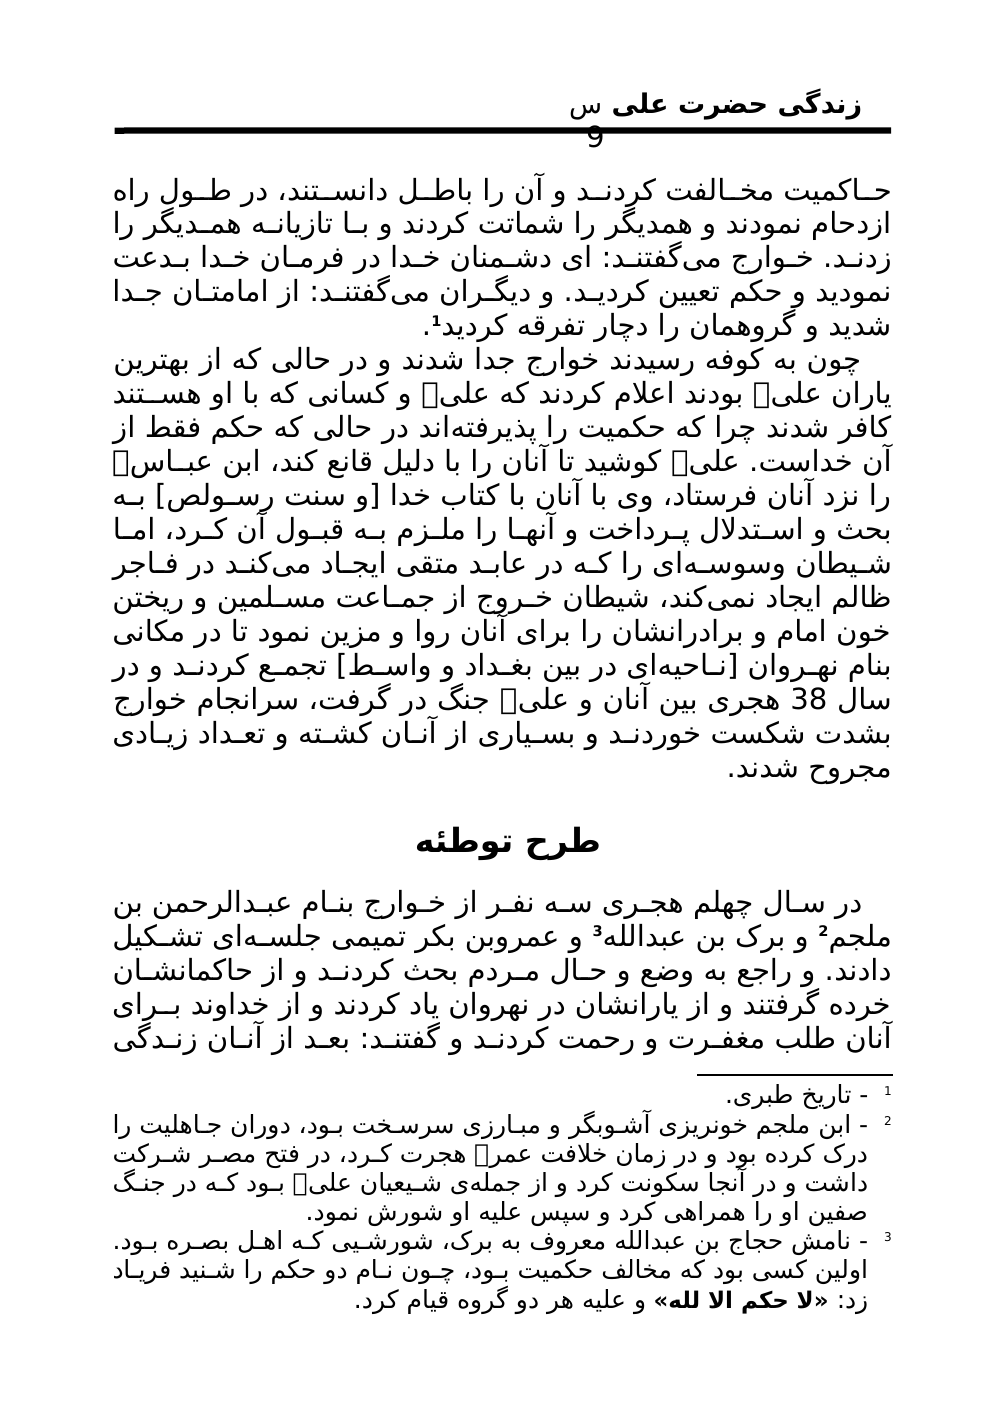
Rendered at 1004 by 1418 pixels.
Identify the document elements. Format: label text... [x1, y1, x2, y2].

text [112, 173, 892, 343]
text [112, 885, 892, 1055]
text طرح توطئه [112, 822, 892, 860]
text چون به کوفه رسیدند خوارج جدا شدند و در حالی که از بهترین یاران علی بودند اعلام کردند که علی و کسانی که با او هستند کافر شدند چرا که حکمیت را پذیرفته‌اند در حالی که حکم فقط از آن خداست. علی کوشید تا آنان را با دلیل قانع کند، ابن عباس را نزد آنان فرستاد، وی با آنان با کتاب خدا [و سنت رسولص] به بحث و استدلال پرداخت و آنها را ملزم به قبول آن کرد، اما شیطان وسوسه‌ای را که در عابد متقی ایجاد می‌کند در فاجر ظالم ایجاد نمی‌کند، شیطان خروج از جماعت مسلمین و ریختن خون امام و برادرانشان را برای آنان روا و مزین نمود تا در مکانی بنام نهروان [ناحیه‌ای در بین بغداد و واسط] تجمع کردند و در سال 38 هجری بین آنان و علی جنگ در گرفت، سرانجام خوارج بشدت شکست خوردند و بسیاری از آنان کشته و تعداد زیادی مجروح شدند. [112, 343, 892, 784]
